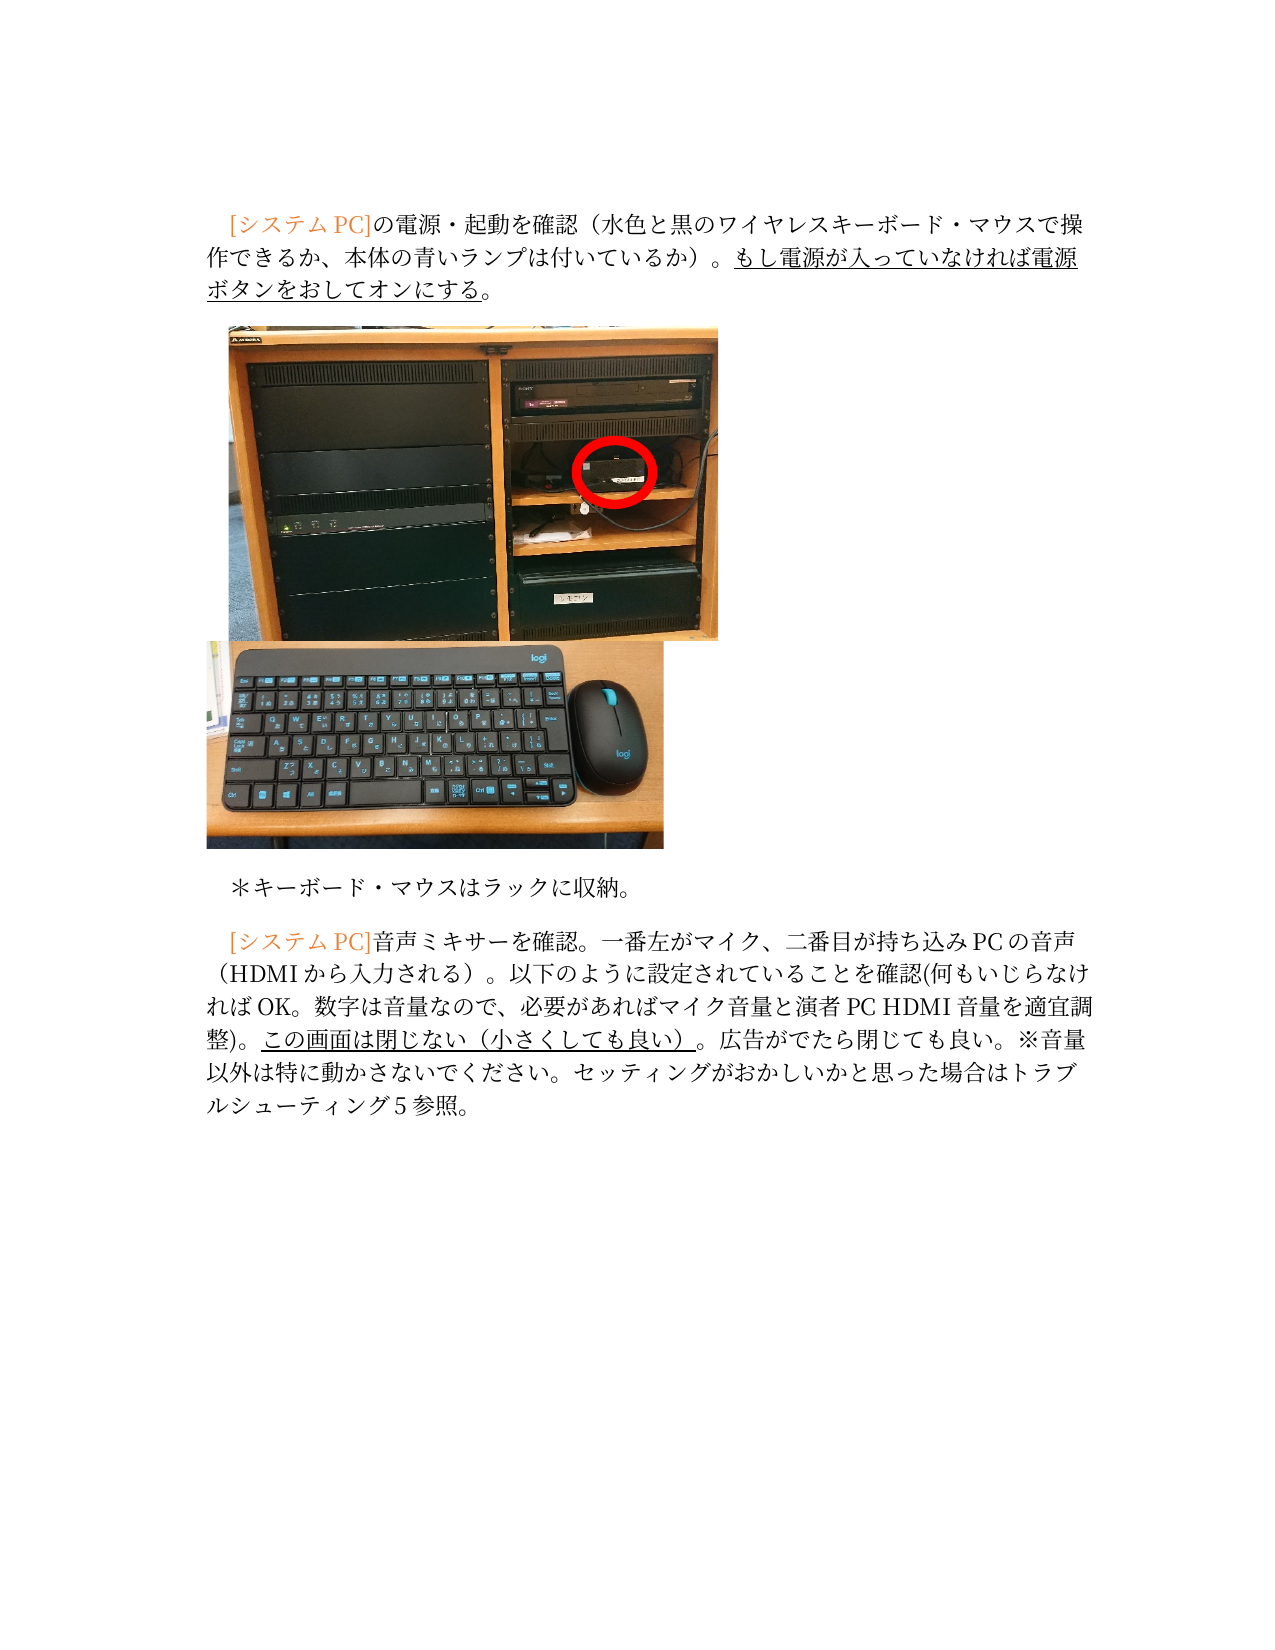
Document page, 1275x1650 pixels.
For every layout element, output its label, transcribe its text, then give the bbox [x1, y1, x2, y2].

text [システムPC]音声ミキサーを確認。一番左がマイク、二番目が持ち込みPCの音声（HDMIから入力される）。以下のように設定されていることを確認(何もいじらなければOK。数字は音量なので、必要があればマイク音量と演者PC HDMI音量を適宜調整)。この画面は閉じない（小さくしても良い）。広告がでたら閉じても良い。※音量以外は特に動かさないでください。セッティングがおかしいかと思った場合はトラブルシューティング5参照。 [207, 924, 1098, 1121]
text ＊キーボード・マウスはラックに収納。 [207, 870, 1098, 903]
text [システムPC]の電源・起動を確認（水色と黒のワイヤレスキーボード・マウスで操作できるか、本体の青いランプは付いているか）。もし電源が入っていなければ電源ボタンをおしてオンにする。 [207, 207, 1098, 306]
picture [206, 326, 719, 849]
